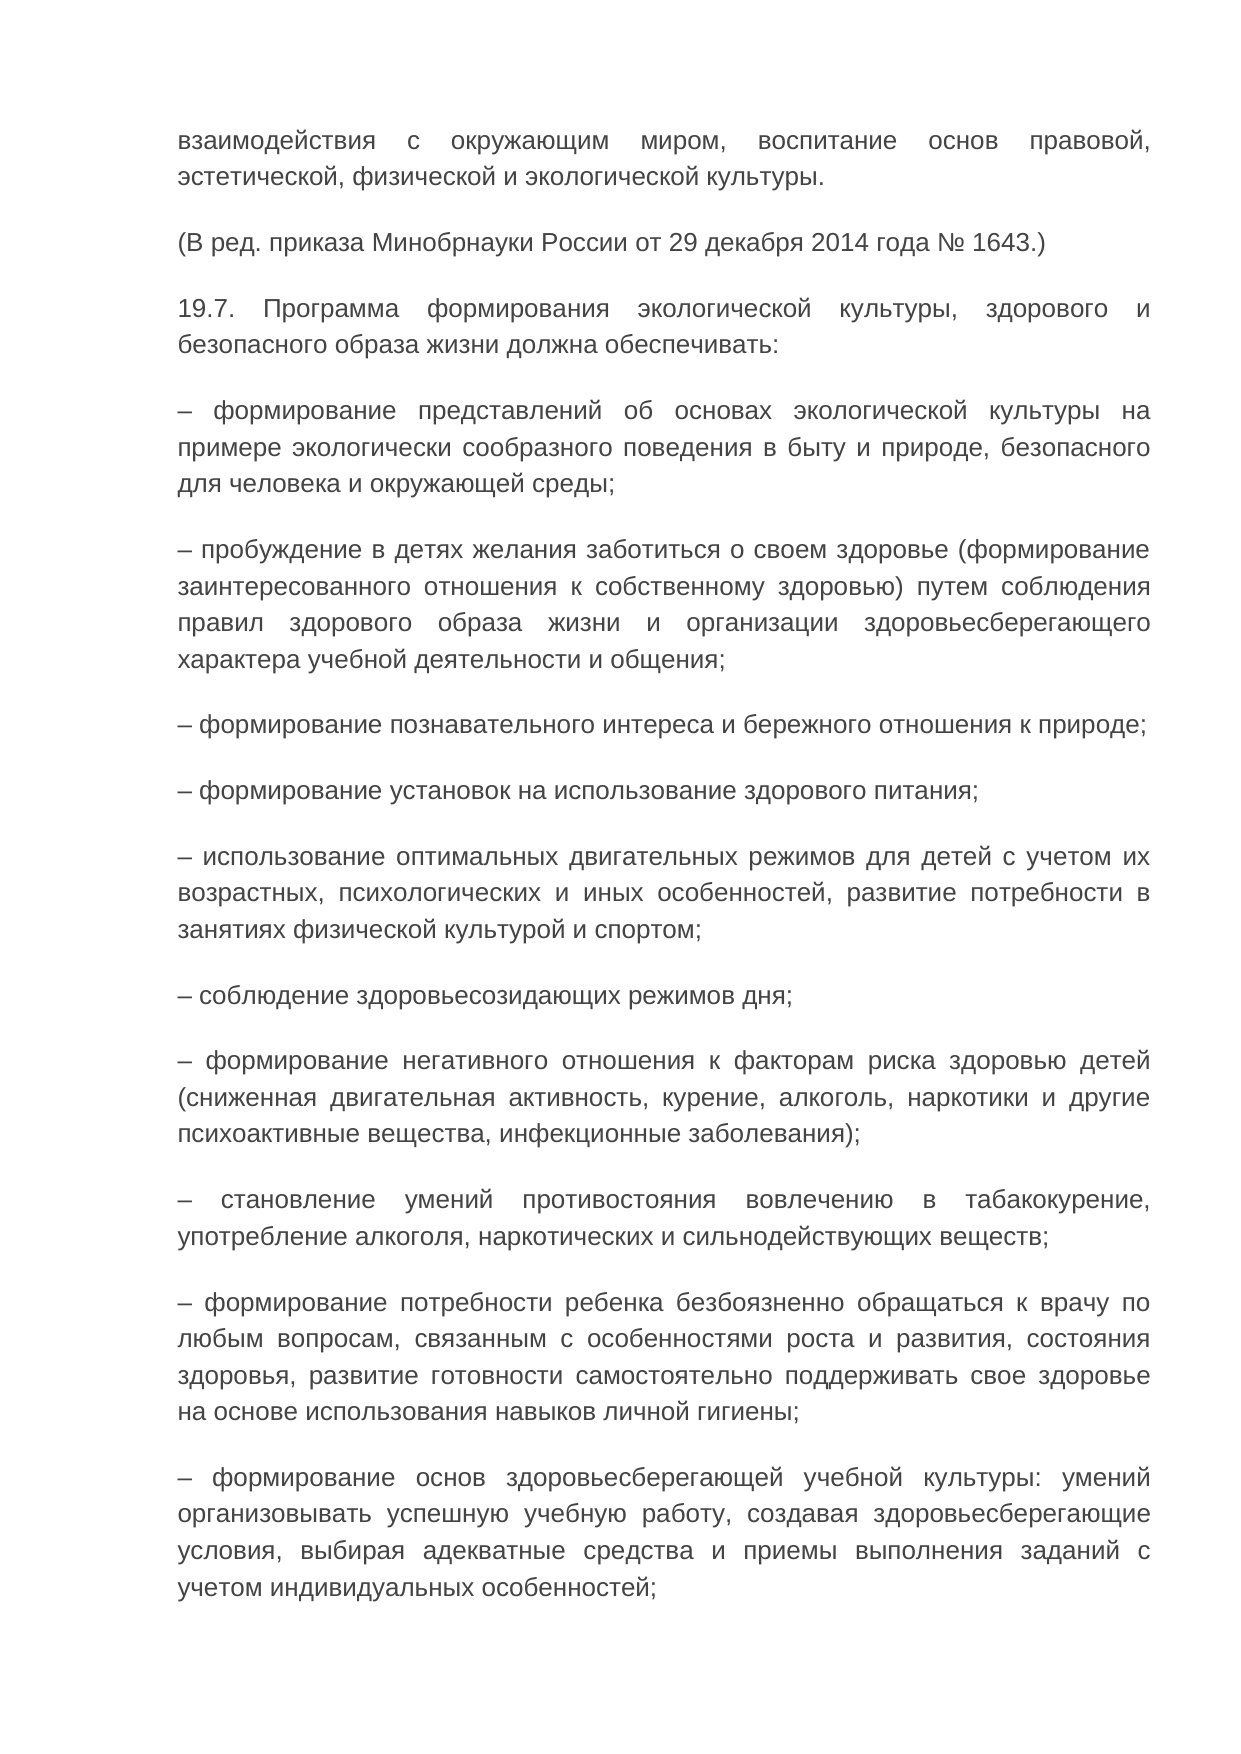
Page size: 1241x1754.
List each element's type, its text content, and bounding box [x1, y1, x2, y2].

text (В ред. приказа Минобрнауки России от 29 декабря 2014 года № 1643.) [177, 220, 1152, 257]
text – формирование установок на использование здорового питания; [177, 768, 1152, 805]
text – становление умений противостояния вовлечению в табакокурение, употребление алкоголя, наркотических и сильнодействующих веществ; [177, 1178, 1152, 1251]
text – использование оптимальных двигательных режимов для детей с учетом их возрастных, психологических и иных особенностей, развитие потребности в занятиях физической культурой и спортом; [177, 834, 1152, 944]
text – формирование потребности ребенка безбоязненно обращаться к врачу по любым вопросам, связанным с особенностями роста и развития, состояния здоровья, развитие готовности самостоятельно поддерживать свое здоровье на основе использования навыков личной гигиены; [177, 1280, 1152, 1426]
text – формирование основ здоровьесберегающей учебной культуры: умений организовывать успешную учебную работу, создавая здоровьесберегающие условия, выбирая адекватные средства и приемы выполнения заданий с учетом индивидуальных особенностей; [177, 1455, 1152, 1602]
text 19.7. Программа формирования экологической культуры, здорового и безопасного образа жизни должна обеспечивать: [177, 286, 1152, 359]
text – формирование негативного отношения к факторам риска здоровью детей (сниженная двигательная активность, курение, алкоголь, наркотики и другие психоактивные вещества, инфекционные заболевания); [177, 1039, 1152, 1148]
text – соблюдение здоровьесозидающих режимов дня; [177, 973, 1152, 1009]
text – формирование познавательного интереса и бережного отношения к природе; [177, 703, 1152, 739]
text – формирование представлений об основах экологической культуры на примере экологически сообразного поведения в быту и природе, безопасного для человека и окружающей среды; [177, 388, 1152, 498]
text – пробуждение в детях желания заботиться о своем здоровье (формирование заинтересованного отношения к собственному здоровью) путем соблюдения правил здорового образа жизни и организации здоровьесберегающего характера учебной деятельности и общения; [177, 527, 1152, 673]
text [177, 118, 1152, 191]
